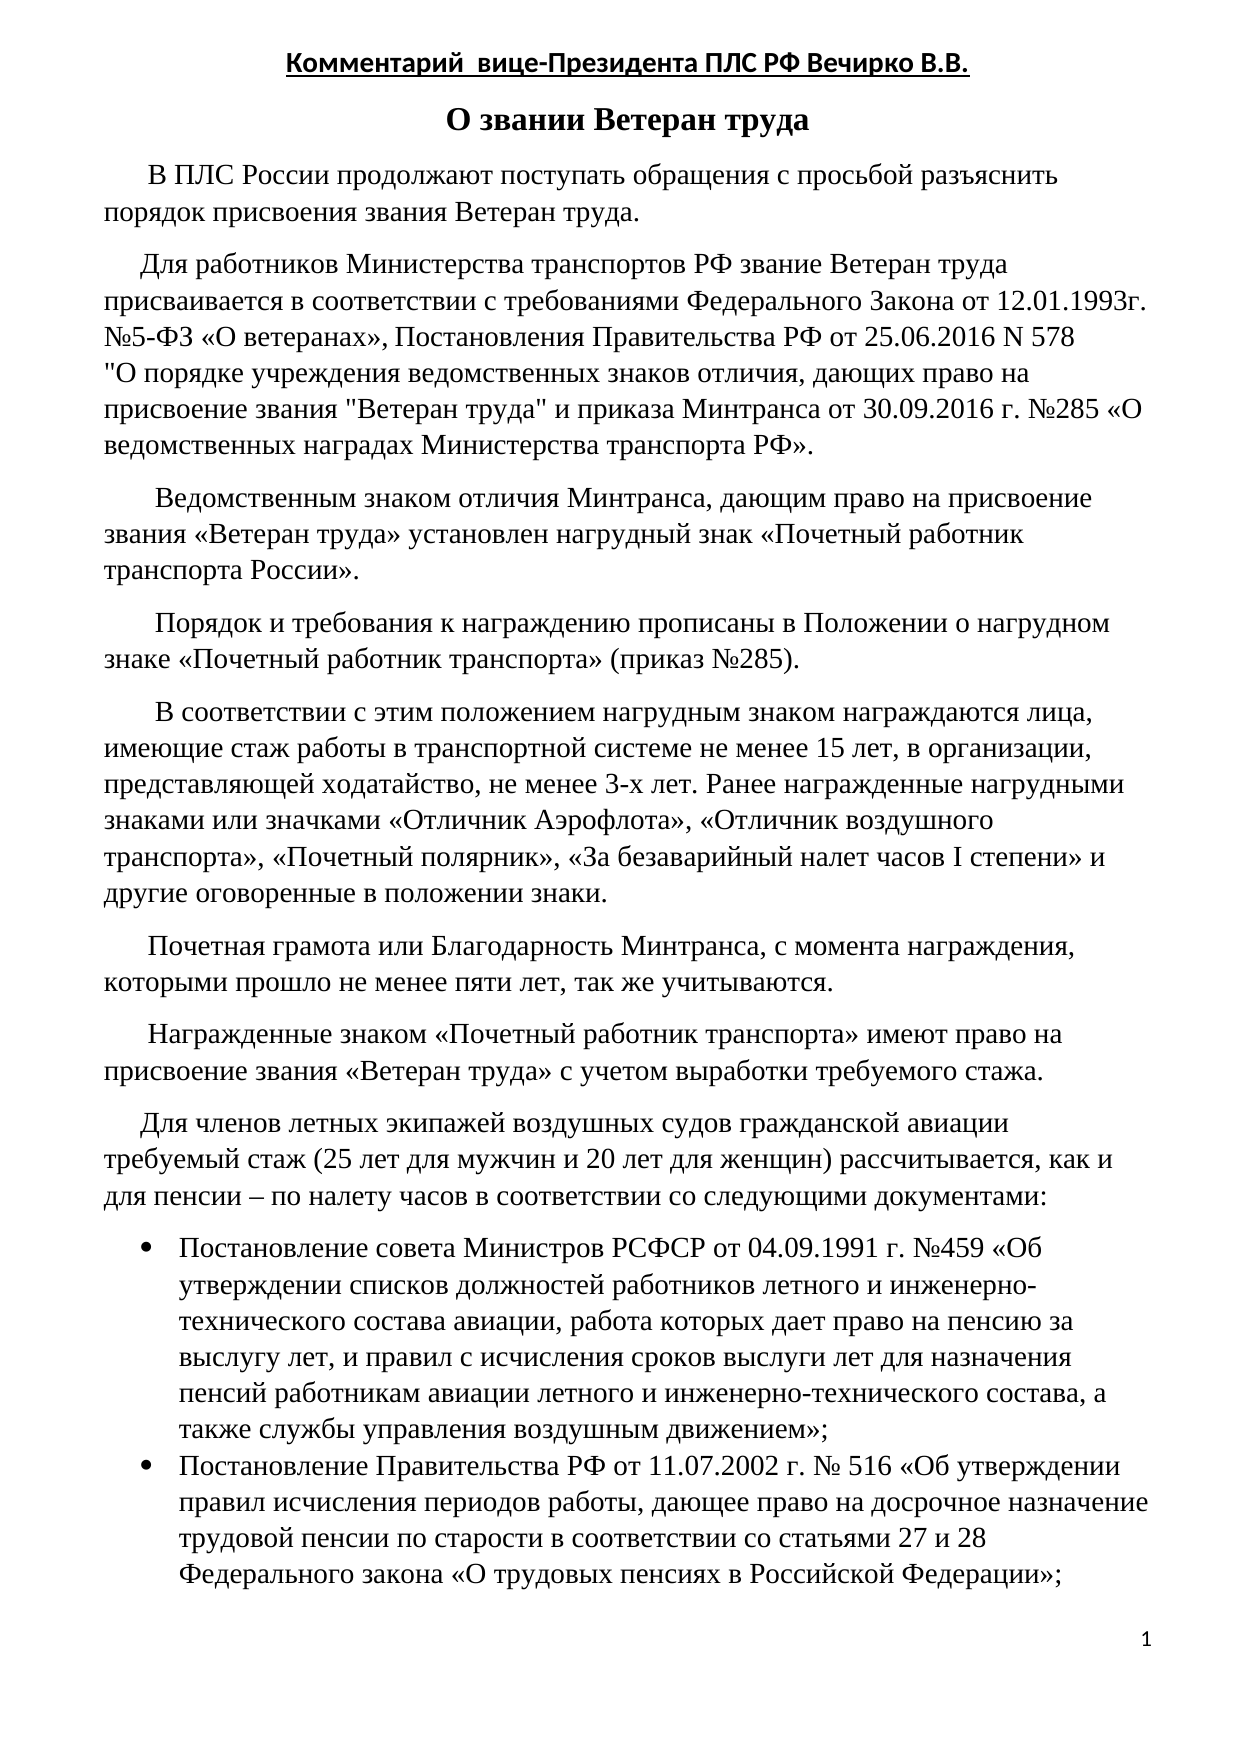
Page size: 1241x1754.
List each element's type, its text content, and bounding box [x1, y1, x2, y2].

text В ПЛС России продолжают поступать обращения с просьбой разъяснить порядок присвоения звания Ветеран труда. [103, 157, 1152, 227]
text Награжденные знаком «Почетный работник транспорта» имеют право на присвоение звания «Ветеран труда» с учетом выработки требуемого стажа. [103, 1017, 1152, 1086]
text В соответствии с этим положением нагрудным знаком награждаются лица, имеющие стаж работы в транспортной системе не менее 15 лет, в организации, представляющей ходатайство, не менее 3-х лет. Ранее награжденные нагрудными знаками или значками «Отличник Аэрофлота», «Отличник воздушного транспорта», «Почетный полярник», «За безаварийный налет часов I степени» и другие оговоренные в положении знаки. [103, 694, 1152, 908]
text Ведомственным знаком отличия Минтранса, дающим право на присвоение звания «Ветеран труда» установлен нагрудный знак «Почетный работник транспорта России». [103, 480, 1152, 586]
text Для работников Министерства транспортов РФ звание Ветеран труда присваивается в соответствии с требованиями Федерального Закона от 12.01.1993г. №5-ФЗ «О ветеранах», Постановления Правительства РФ от 25.06.2016 N 578 "О порядке учреждения ведомственных знаков отличия, дающих право на присвоение звания "Ветеран труда" и приказа Минтранса от 30.09.2016 г. №285 «О ведомственных наградах Министерства транспорта РФ». [103, 246, 1152, 461]
text Порядок и требования к награждению прописаны в Положении о нагрудном знаке «Почетный работник транспорта» (приказ №285). [103, 605, 1152, 675]
text Комментарий вице-Президента ПЛС РФ Вечирко В.В. [103, 44, 1152, 80]
list Постановление Правительства РФ от 11.07.2002 г. № 516 «Об утверждении правил исчисления периодов работы, дающее право на досрочное назначение трудовой пенсии по старости в соответствии со статьями 27 и 28 Федерального закона «О трудовых пенсиях в Российской Федерации»; [141, 1448, 1152, 1590]
text О звании Ветеран труда [103, 99, 1152, 138]
text Для членов летных экипажей воздушных судов гражданской авиации требуемый стаж (25 лет для мужчин и 20 лет для женщин) рассчитывается, как и для пенсии – по налету часов в соответствии со следующими документами: [103, 1106, 1152, 1211]
list Постановление совета Министров РСФСР от 04.09.1991 г. №459 «Об утверждении списков должностей работников летного и инженерно-технического состава авиации, работа которых дает право на пенсию за выслугу лет, и правил с исчисления сроков выслуги лет для назначения пенсий работникам авиации летного и инженерно-технического состава, а также службы управления воздушным движением»; [141, 1231, 1152, 1445]
text Почетная грамота или Благодарность Минтранса, с момента награждения, которыми прошло не менее пяти лет, так же учитываются. [103, 928, 1152, 997]
